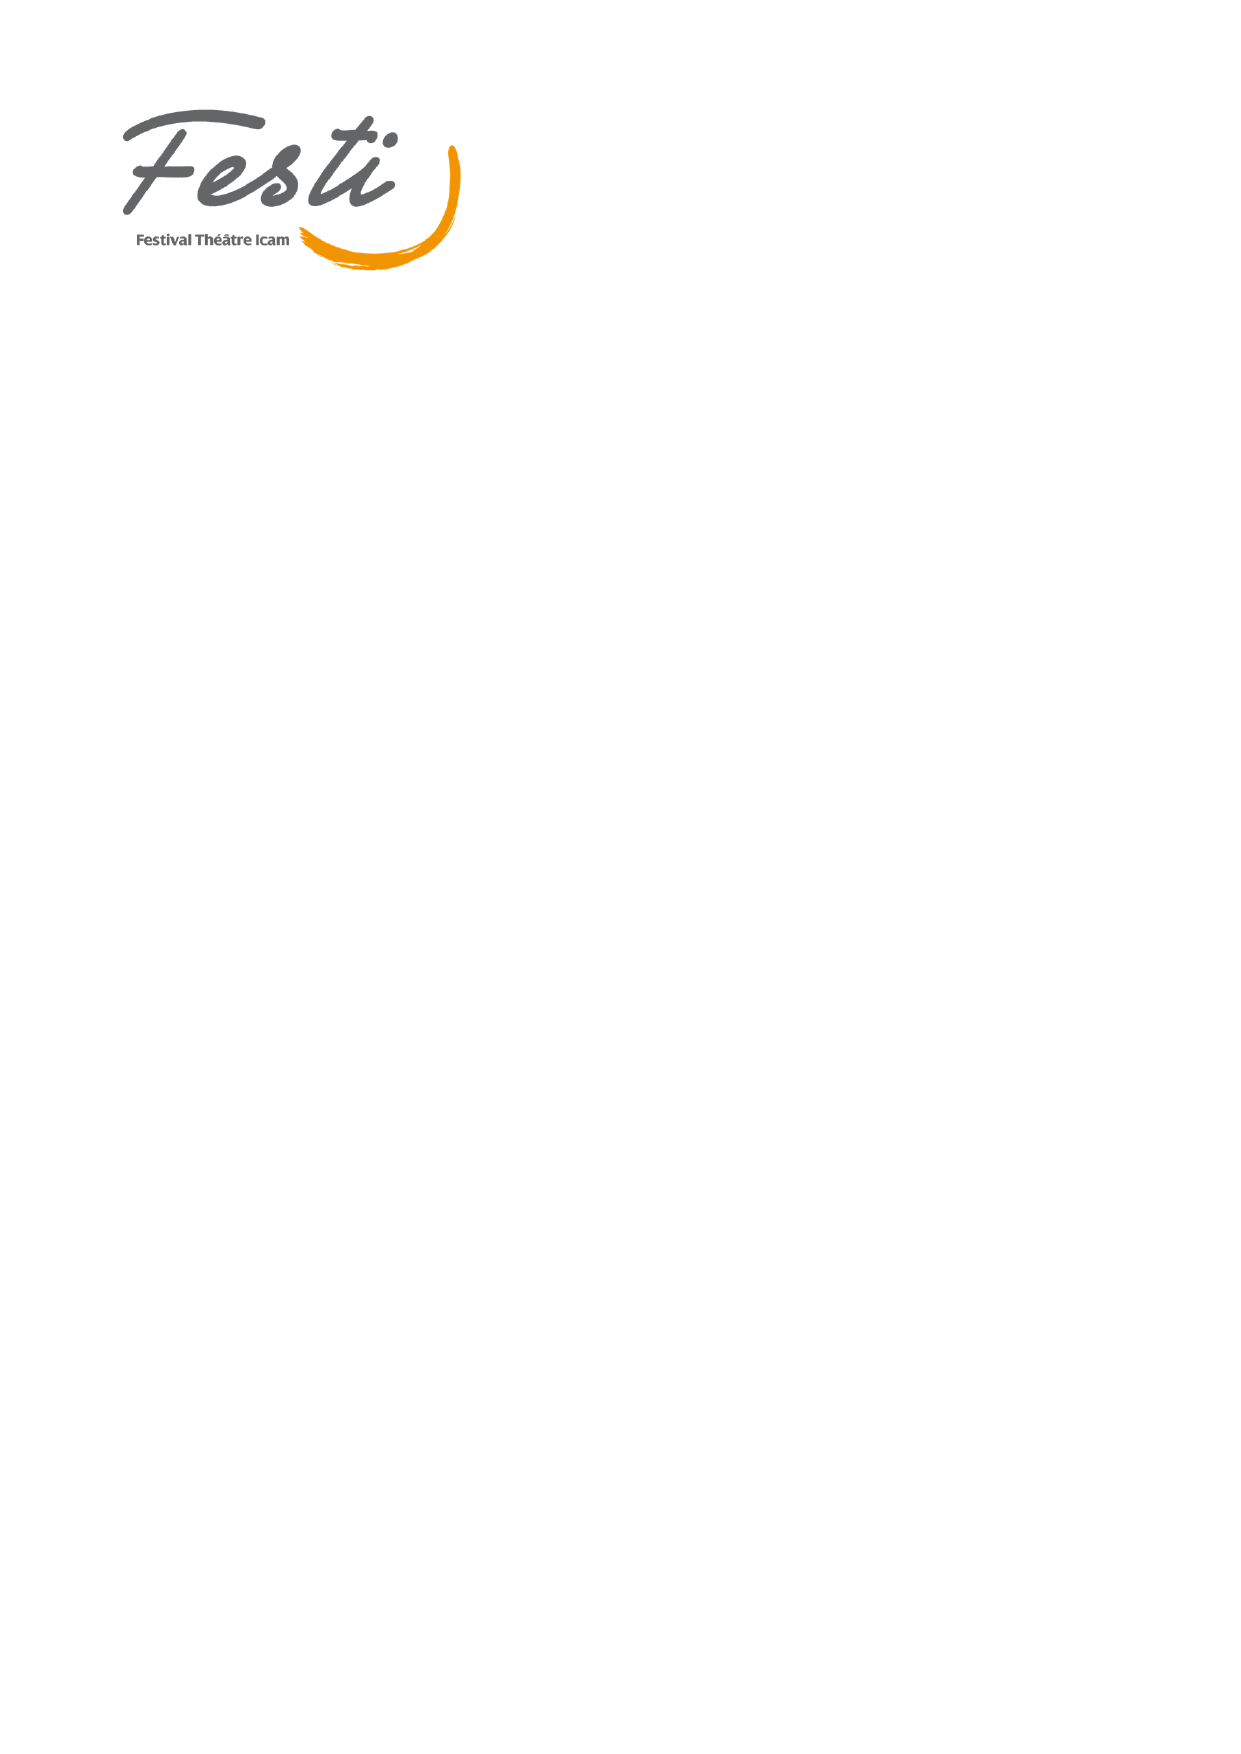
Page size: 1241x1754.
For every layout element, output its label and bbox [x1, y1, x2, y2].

picture [81, 75, 499, 307]
